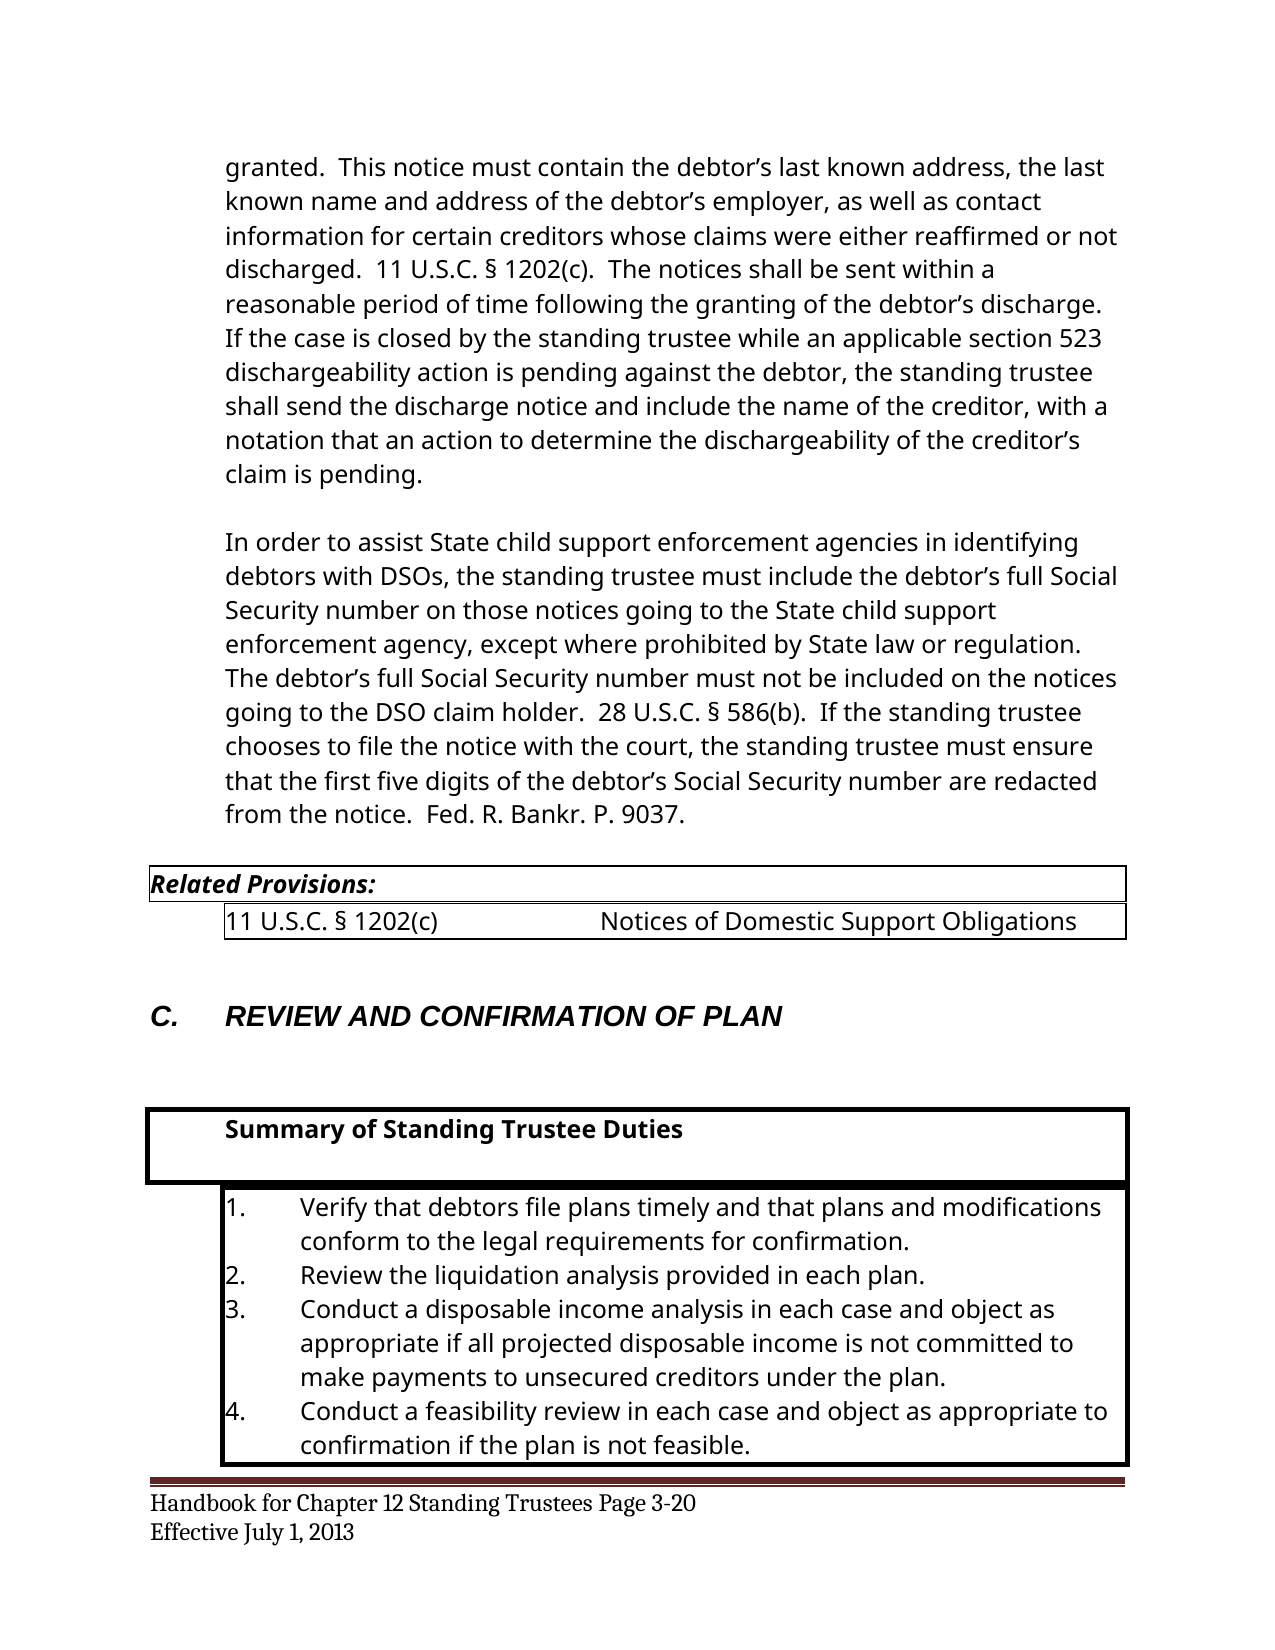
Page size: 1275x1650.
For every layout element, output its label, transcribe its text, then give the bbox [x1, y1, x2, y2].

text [225, 150, 1125, 491]
text Summary of Standing Trustee Duties [150, 1112, 1125, 1146]
text 3. Conduct a disposable income analysis in each case and object as appropriate if all projected disposable income is not committed to make payments to unsecured creditors under the plan. [225, 1287, 1125, 1389]
text 4. Conduct a feasibility review in each case and object as appropriate to confirmation if the plan is not feasible. [225, 1389, 1125, 1462]
text Related Provisions: [150, 867, 1125, 901]
text 11 U.S.C. § 1202(c) Notices of Domestic Support Obligations [225, 904, 1125, 938]
subtitle C. REVIEW AND CONFIRMATION OF PLAN [150, 999, 1125, 1032]
text 2. Review the liquidation analysis provided in each plan. [225, 1253, 1125, 1287]
text In order to assist State child support enforcement agencies in identifying debtors with DSOs, the standing trustee must include the debtor’s full Social Security number on those notices going to the State child support enforcement agency, except where prohibited by State law or regulation. The debtor’s full Social Security number must not be included on the notices going to the DSO claim holder. 28 U.S.C. § 586(b). If the standing trustee chooses to file the notice with the court, the standing trustee must ensure that the first five digits of the debtor’s Social Security number are redacted from the notice. Fed. R. Bankr. P. 9037. [225, 525, 1125, 831]
text 1. Verify that debtors file plans timely and that plans and modifications conform to the legal requirements for confirmation. [225, 1190, 1125, 1253]
